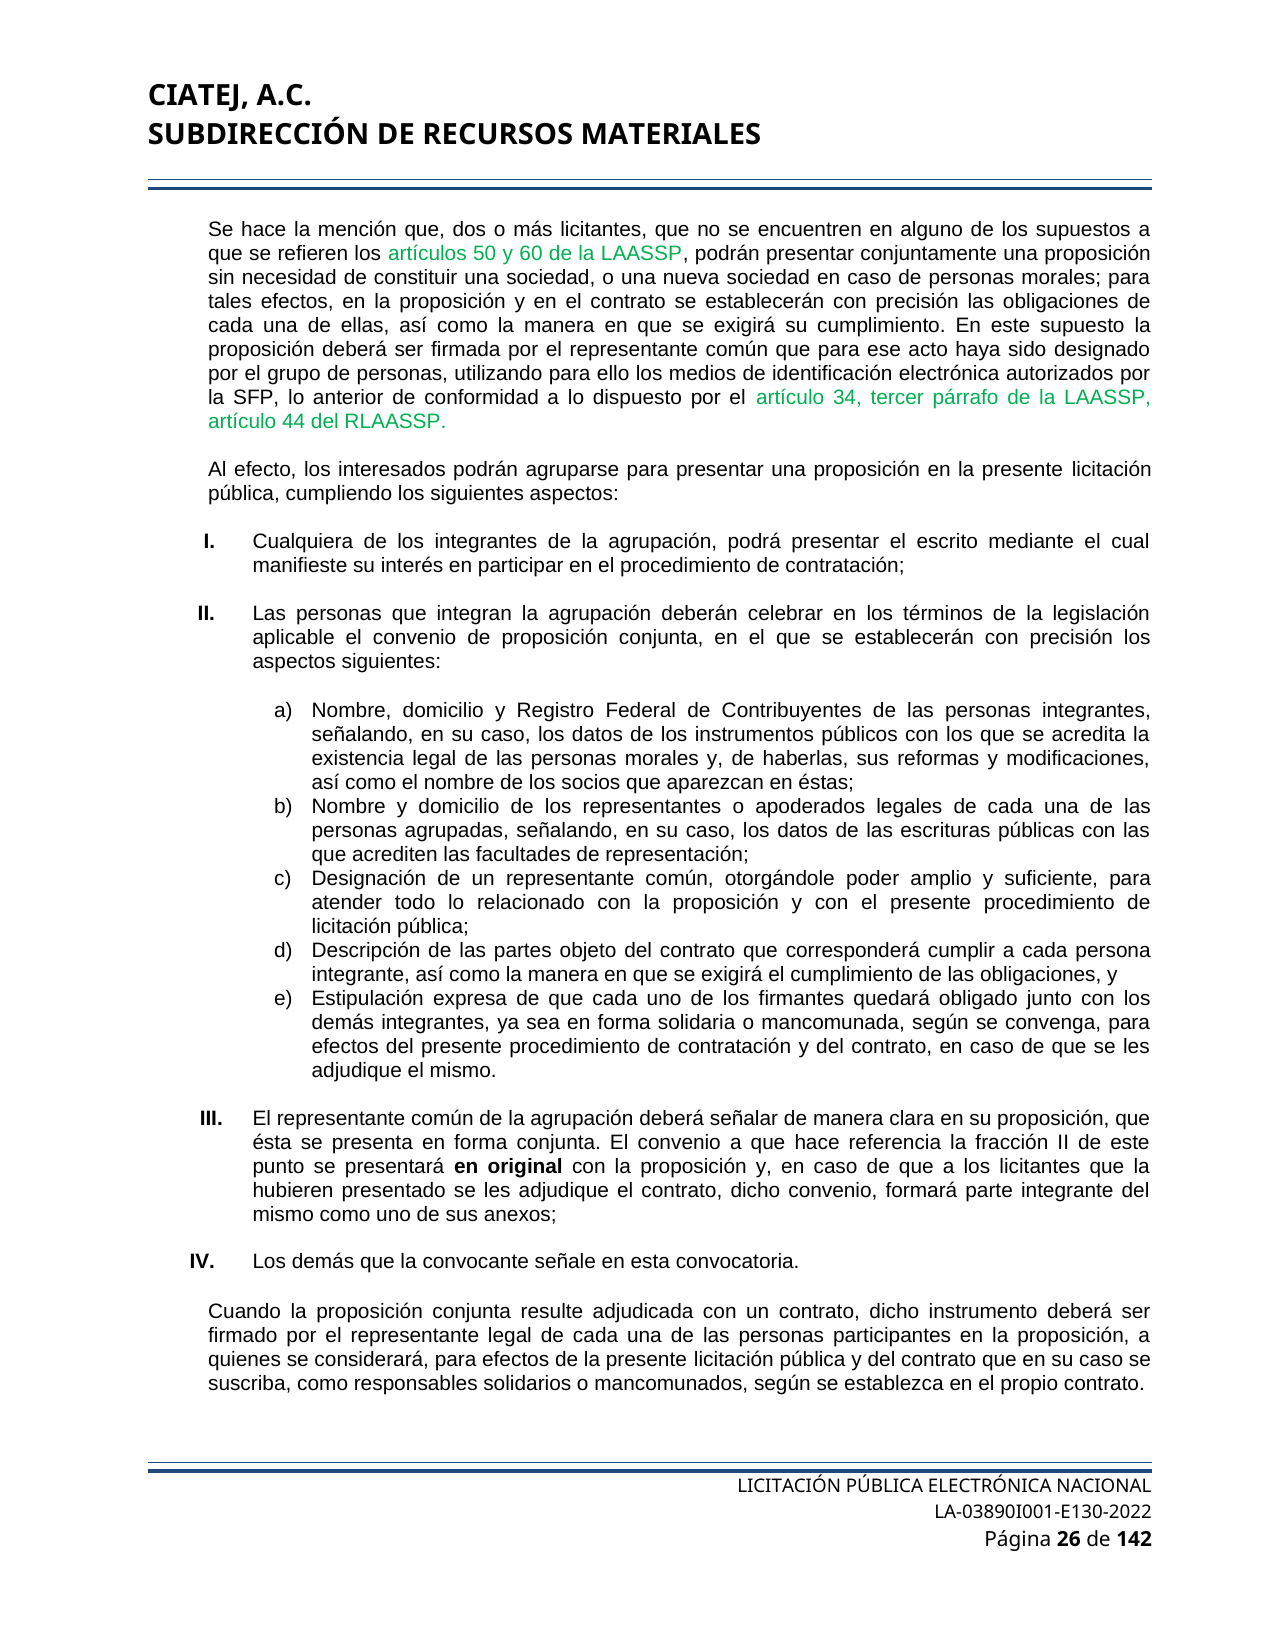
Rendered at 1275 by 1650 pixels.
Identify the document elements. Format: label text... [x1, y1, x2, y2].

list Las personas que integran la agrupación deberán celebrar en los términos de la legislación aplicable el convenio de proposición conjunta, en el que se establecerán con precisión los aspectos siguientes: [215, 601, 1152, 672]
list Nombre y domicilio de los representantes o apoderados legales de cada una de las personas agrupadas, señalando, en su caso, los datos de las escrituras públicas con las que acrediten las facultades de representación; [274, 794, 1152, 866]
list Al efecto, los interesados podrán agruparse para presentar una proposición en la presente licitación pública, cumpliendo los siguientes aspectos: [208, 457, 1152, 505]
list Cualquiera de los integrantes de la agrupación, podrá presentar el escrito mediante el cual manifieste su interés en participar en el procedimiento de contratación; [215, 529, 1152, 577]
list Designación de un representante común, otorgándole poder amplio y suficiente, para atender todo lo relacionado con la proposición y con el presente procedimiento de licitación pública; [274, 866, 1152, 938]
list Los demás que la convocante señale en esta convocatoria. [215, 1249, 1152, 1273]
list El representante común de la agrupación deberá señalar de manera clara en su proposición, que ésta se presenta en forma conjunta. El convenio a que hace referencia la fracción II de este punto se presentará en original con la proposición y, en caso de que a los licitantes que la hubieren presentado se les adjudique el contrato, dicho convenio, formará parte integrante del mismo como uno de sus anexos; [223, 1106, 1152, 1225]
list Nombre, domicilio y Registro Federal de Contribuyentes de las personas integrantes, señalando, en su caso, los datos de los instrumentos públicos con los que se acredita la existencia legal de las personas morales y, de haberlas, sus reformas y modificaciones, así como el nombre de los socios que aparezcan en éstas; [274, 698, 1152, 794]
list Estipulación expresa de que cada uno de los firmantes quedará obligado junto con los demás integrantes, ya sea en forma solidaria o mancomunada, según se convenga, para efectos del presente procedimiento de contratación y del contrato, en caso de que se les adjudique el mismo. [274, 986, 1152, 1082]
list Descripción de las partes objeto del contrato que corresponderá cumplir a cada persona integrante, así como la manera en que se exigirá el cumplimiento de las obligaciones, y [274, 938, 1152, 986]
list Se hace la mención que, dos o más licitantes, que no se encuentren en alguno de los supuestos a que se refieren los artículos 50 y 60 de la LAASSP, podrán presentar conjuntamente una proposición sin necesidad de constituir una sociedad, o una nueva sociedad en caso de personas morales; para tales efectos, en la proposición y en el contrato se establecerán con precisión las obligaciones de cada una de ellas, así como la manera en que se exigirá su cumplimiento. En este supuesto la proposición deberá ser firmada por el representante común que para ese acto haya sido designado por el grupo de personas, utilizando para ello los medios de identificación electrónica autorizados por la SFP, lo anterior de conformidad a lo dispuesto por el artículo 34, tercer párrafo de la LAASSP, artículo 44 del RLAASSP. [208, 217, 1152, 433]
list Cuando la proposición conjunta resulte adjudicada con un contrato, dicho instrumento deberá ser firmado por el representante legal de cada una de las personas participantes en la proposición, a quienes se considerará, para efectos de la presente licitación pública y del contrato que en su caso se suscriba, como responsables solidarios o mancomunados, según se establezca en el propio contrato. [208, 1299, 1152, 1395]
